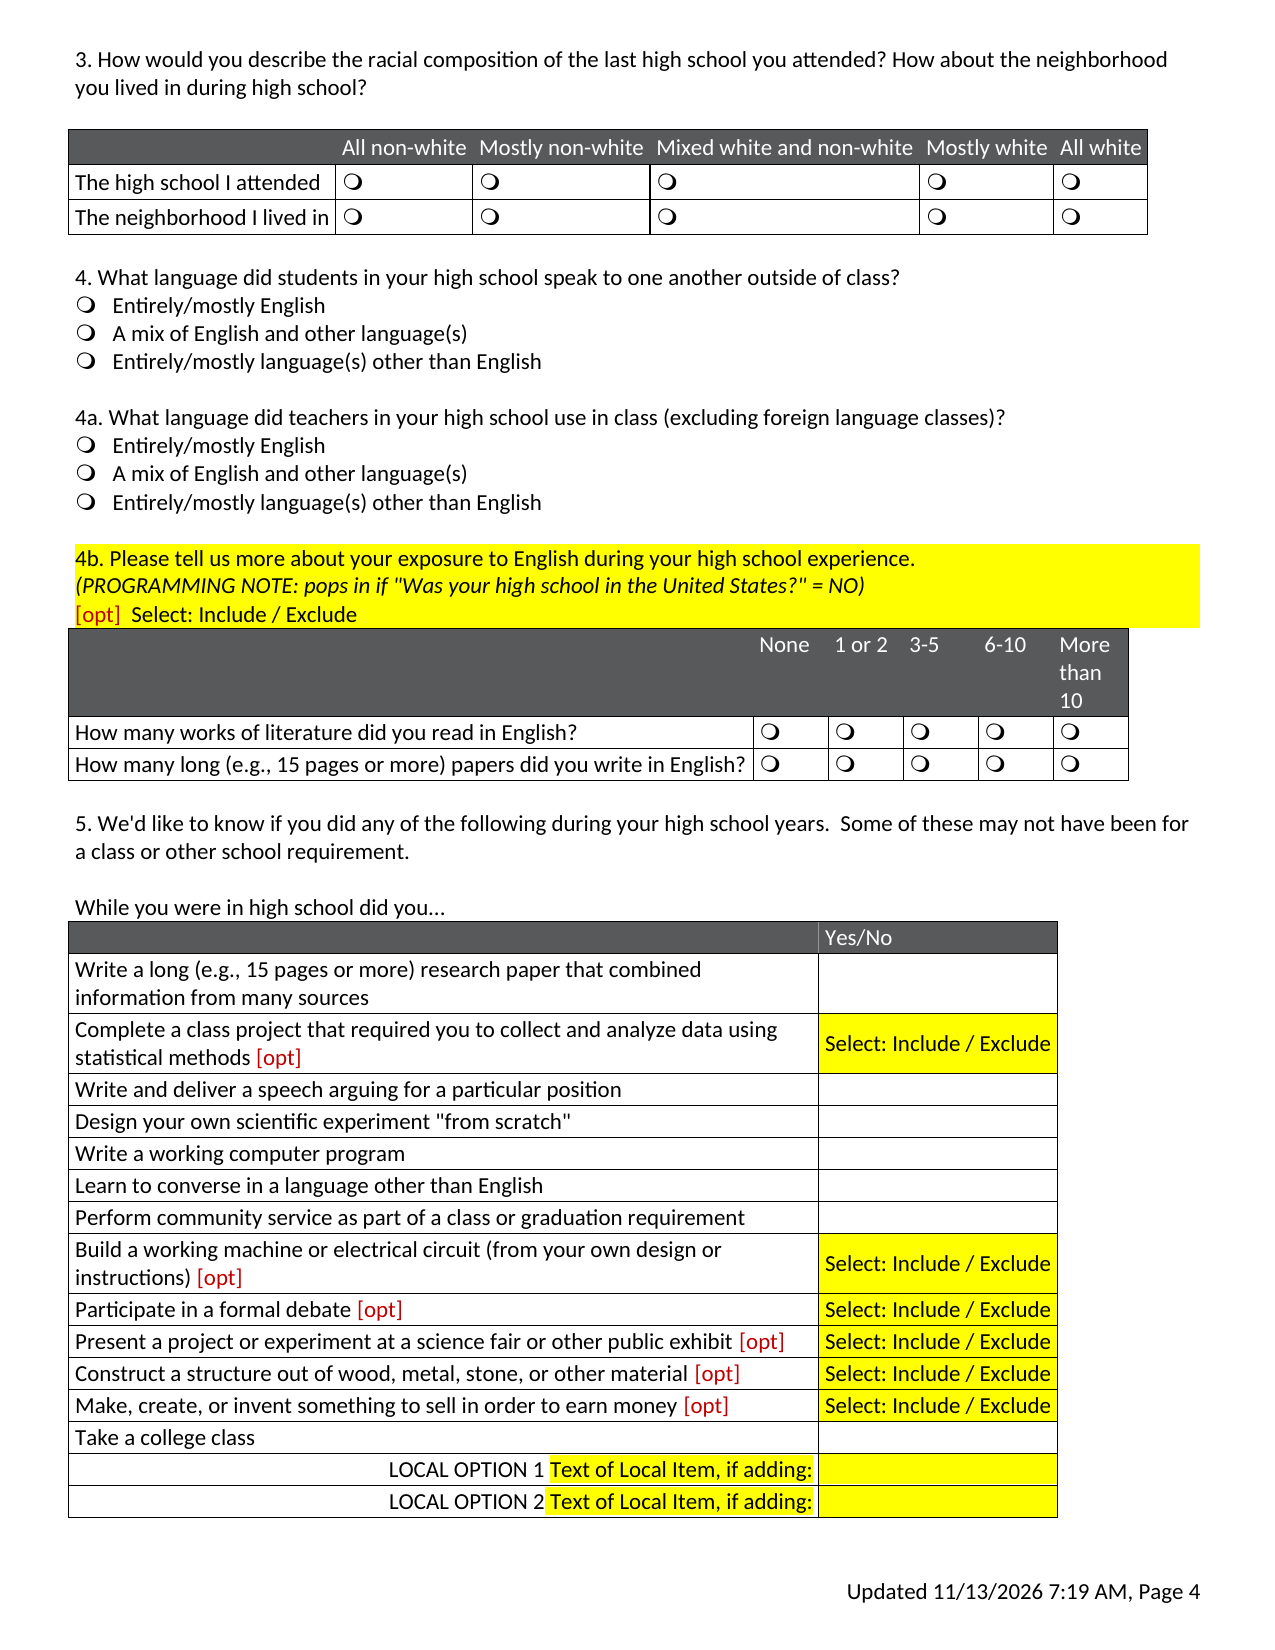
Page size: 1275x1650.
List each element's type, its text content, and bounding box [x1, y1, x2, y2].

table_header 6-10 [978, 629, 1053, 716]
table_cell Build a working machine or electrical circuit (from your own design or instructions) [opt] [69, 1234, 818, 1293]
table_cell Participate in a formal debate [opt] [69, 1294, 818, 1325]
table_cell Design your own scientific experiment "from scratch" [69, 1106, 818, 1137]
table_cell [904, 749, 978, 780]
table_cell LOCAL OPTION 1 Text of Local Item, if adding: [69, 1454, 818, 1484]
table_cell How many long (e.g., 15 pages or more) papers did you write in English? [69, 749, 753, 780]
table_cell [754, 749, 828, 780]
table_header Yes/No [819, 922, 1057, 953]
table_cell Select: Include / Exclude [819, 1294, 1057, 1325]
table_header All non-white [336, 130, 473, 164]
text 4b. Please tell us more about your exposure to English during your high school experience. (PROGRAMMING NOTE: pops in if "Was your high school in the United States?" = NO) [opt] Select: Include / Exclude [75, 544, 1200, 628]
table_cell Present a project or experiment at a science fair or other public exhibit [opt] [69, 1326, 818, 1357]
table_header 3-5 [903, 629, 978, 716]
table_cell Complete a class project that required you to collect and analyze data using statistical methods [opt] [69, 1014, 818, 1073]
table_cell [336, 200, 472, 234]
table_cell [819, 1202, 1057, 1233]
list A mix of English and other language(s) [75, 319, 1200, 347]
list Entirely/mostly English [75, 291, 1200, 319]
table_cell [819, 1106, 1057, 1137]
table_header Mostly non-white [473, 130, 650, 164]
table_cell [819, 1074, 1057, 1105]
table_cell [336, 165, 472, 199]
table_cell [651, 200, 919, 234]
table_cell [829, 717, 903, 748]
table_cell [1054, 165, 1147, 199]
table_cell Write a working computer program [69, 1138, 818, 1169]
table_cell [819, 1170, 1057, 1201]
table_cell [1054, 749, 1128, 780]
table_cell [819, 1454, 1057, 1484]
table_header [69, 130, 336, 164]
list Entirely/mostly language(s) other than English [75, 488, 1200, 516]
table_cell [920, 165, 1053, 199]
table_cell Make, create, or invent something to sell in order to earn money [opt] [69, 1390, 818, 1421]
table_cell [920, 200, 1053, 234]
table_cell [819, 1138, 1057, 1169]
table_cell Select: Include / Exclude [819, 1014, 1057, 1073]
table_header 1 or 2 [828, 629, 903, 716]
table_header [69, 629, 753, 716]
table_cell Write a long (e.g., 15 pages or more) research paper that combined information from many sources [69, 954, 818, 1013]
table_cell Write and deliver a speech arguing for a particular position [69, 1074, 818, 1105]
list Entirely/mostly English [75, 432, 1200, 459]
table_header More than 10 [1053, 629, 1128, 716]
table_cell Construct a structure out of wood, metal, stone, or other material [opt] [69, 1358, 818, 1389]
table_cell [754, 717, 828, 748]
table_header [69, 922, 818, 953]
table_cell [1054, 717, 1128, 748]
table_cell [651, 165, 919, 199]
table_cell LOCAL OPTION 2 Text of Local Item, if adding: [69, 1486, 818, 1517]
table_header Mostly white [920, 130, 1054, 164]
table_cell The neighborhood I lived in [69, 200, 335, 234]
table_cell [979, 717, 1053, 748]
table_cell Select: Include / Exclude [819, 1358, 1057, 1389]
text 4. What language did students in your high school speak to one another outside of class? [75, 235, 1200, 291]
list Entirely/mostly language(s) other than English [75, 347, 1200, 376]
table_cell Select: Include / Exclude [819, 1234, 1057, 1293]
table_cell [473, 165, 649, 199]
text 5. We'd like to know if you did any of the following during your high school years. Some of these may not have been for a class or other school requirement. While you were in high school did you... [75, 781, 1200, 921]
table_cell [979, 749, 1053, 780]
table_cell [904, 717, 978, 748]
table_header None [753, 629, 828, 716]
table_cell [819, 1422, 1057, 1453]
text 3. How would you describe the racial composition of the last high school you attended? How about the neighborhood you lived in during high school? [75, 45, 1200, 101]
table_cell Perform community service as part of a class or graduation requirement [69, 1202, 818, 1233]
text 4a. What language did teachers in your high school use in class (excluding foreign language classes)? [75, 403, 1200, 432]
table_cell Learn to converse in a language other than English [69, 1170, 818, 1201]
table_cell Select: Include / Exclude [819, 1326, 1057, 1357]
table_cell [819, 1486, 1057, 1517]
table_cell The high school I attended [69, 165, 335, 199]
table_header Mixed white and non-white [650, 130, 920, 164]
table_cell [1054, 200, 1147, 234]
table_header All white [1054, 130, 1147, 164]
table_cell How many works of literature did you read in English? [69, 717, 753, 748]
table_cell [473, 200, 649, 234]
list A mix of English and other language(s) [75, 459, 1200, 488]
table_cell [819, 954, 1057, 1013]
table_cell [829, 749, 903, 780]
table_cell Select: Include / Exclude [819, 1390, 1057, 1421]
table_cell Take a college class [69, 1422, 818, 1453]
